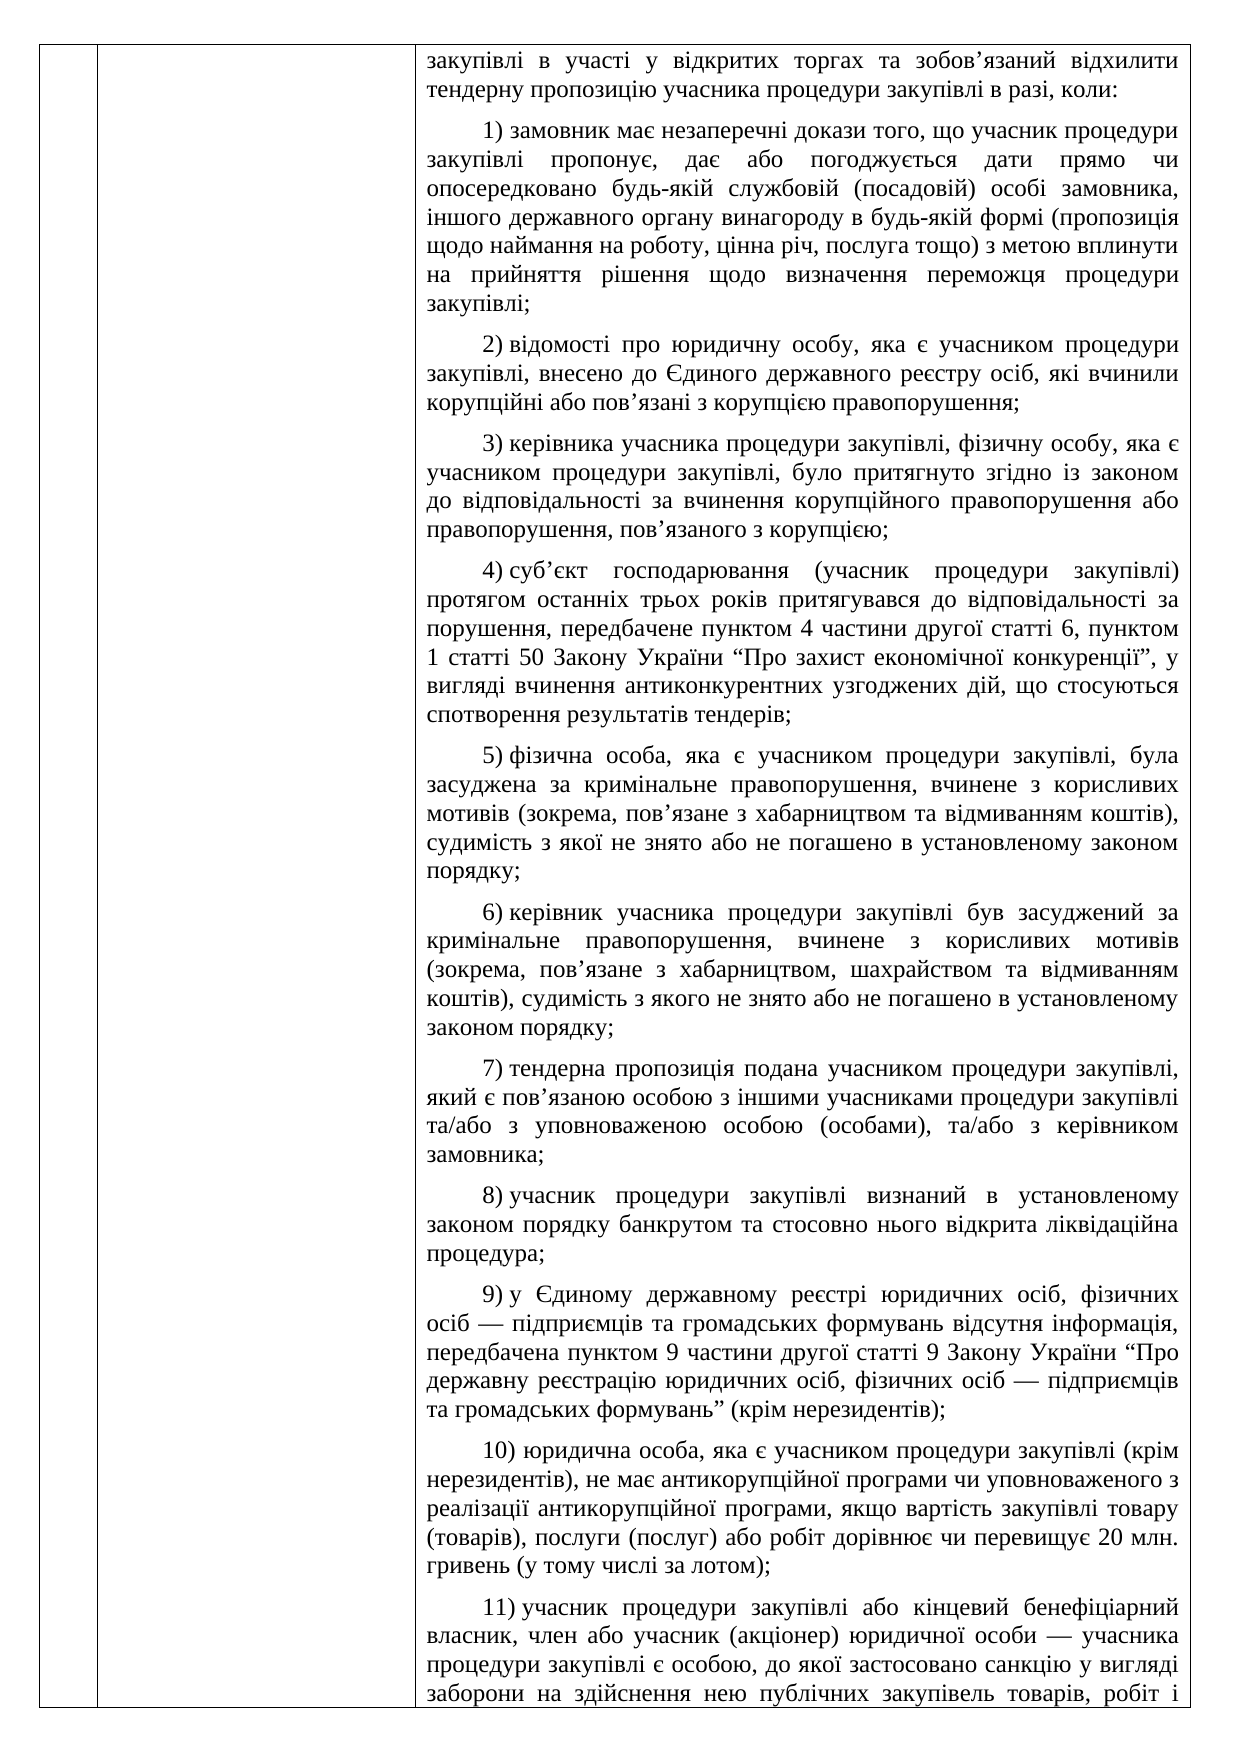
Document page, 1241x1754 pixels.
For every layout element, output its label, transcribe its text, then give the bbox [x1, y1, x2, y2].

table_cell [98, 45, 415, 1707]
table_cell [416, 45, 1190, 1707]
table_cell 5 [40, 45, 97, 1707]
